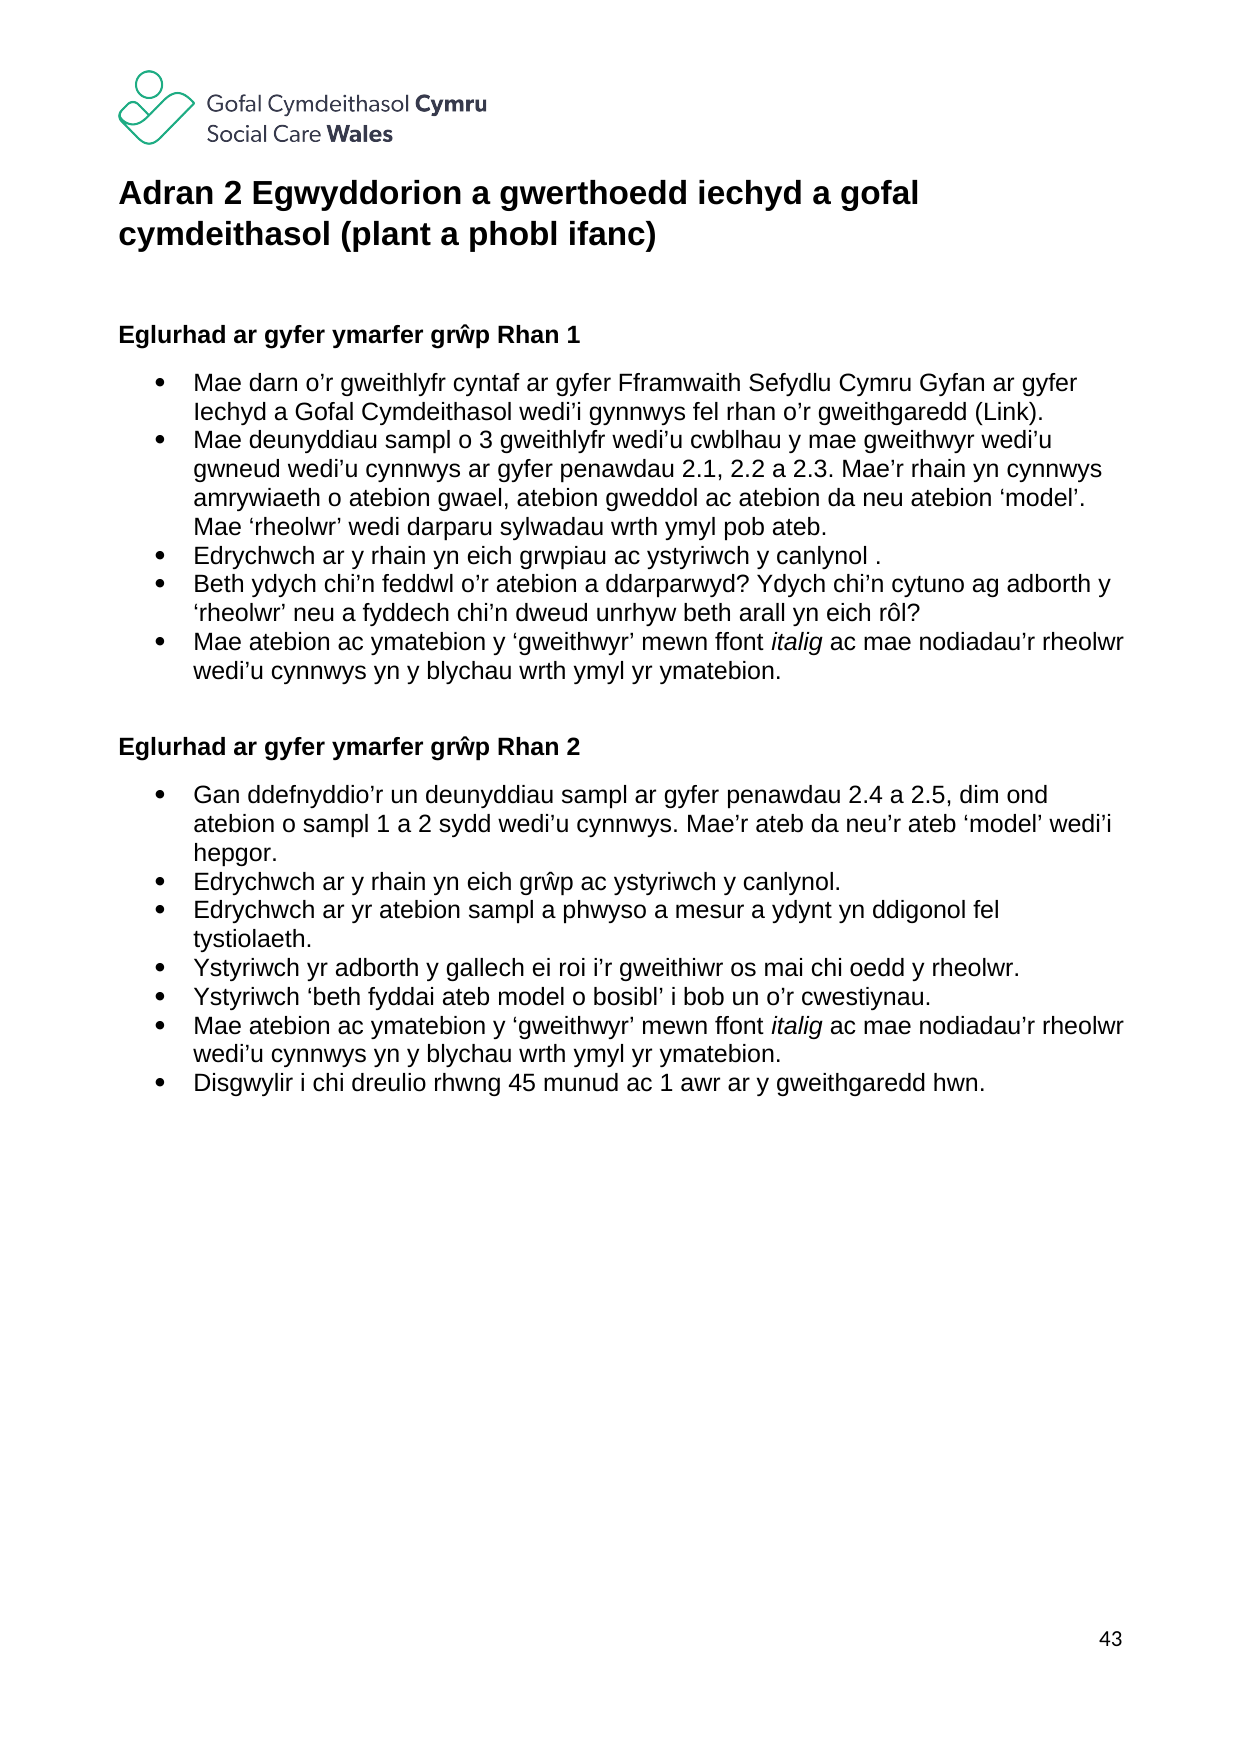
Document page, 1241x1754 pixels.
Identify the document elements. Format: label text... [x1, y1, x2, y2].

list Mae atebion ac ymatebion y ‘gweithwyr’ mewn ffont italig ac mae nodiadau’r rheolwr wedi’u cynnwys yn y blychau wrth ymyl yr ymatebion. [156, 1011, 1127, 1068]
list Edrychwch ar y rhain yn eich grŵp ac ystyriwch y canlynol. [156, 866, 1127, 895]
text Adran 2 Egwyddorion a gwerthoedd iechyd a gofal cymdeithasol (plant a phobl ifanc) [118, 173, 1122, 253]
list Disgwylir i chi dreulio rhwng 45 munud ac 1 awr ar y gweithgaredd hwn. [156, 1068, 1127, 1097]
list Beth ydych chi’n feddwl o’r atebion a ddarparwyd? Ydych chi’n cytuno ag adborth y ‘rheolwr’ neu a fyddech chi’n dweud unrhyw beth arall yn eich rôl? [156, 569, 1127, 627]
list Edrychwch ar yr atebion sampl a phwyso a mesur a ydynt yn ddigonol fel tystiolaeth. [156, 895, 1127, 953]
text Eglurhad ar gyfer ymarfer grŵp Rhan 2 [118, 732, 1122, 761]
list Edrychwch ar y rhain yn eich grwpiau ac ystyriwch y canlynol . [156, 541, 1127, 569]
text Eglurhad ar gyfer ymarfer grŵp Rhan 1 [118, 320, 1122, 349]
list Mae deunyddiau sampl o 3 gweithlyfr wedi’u cwblhau y mae gweithwyr wedi’u gwneud wedi’u cynnwys ar gyfer penawdau 2.1, 2.2 a 2.3. Mae’r rhain yn cynnwys amrywiaeth o atebion gwael, atebion gweddol ac atebion da neu atebion ‘model’. Mae ‘rheolwr’ wedi darparu sylwadau wrth ymyl pob ateb. [156, 426, 1127, 541]
list Ystyriwch ‘beth fyddai ateb model o bosibl’ i bob un o’r cwestiynau. [156, 982, 1127, 1011]
list Mae atebion ac ymatebion y ‘gweithwyr’ mewn ffont italig ac mae nodiadau’r rheolwr wedi’u cynnwys yn y blychau wrth ymyl yr ymatebion. [156, 627, 1127, 685]
list Gan ddefnyddio’r un deunyddiau sampl ar gyfer penawdau 2.4 a 2.5, dim ond atebion o sampl 1 a 2 sydd wedi’u cynnwys. Mae’r ateb da neu’r ateb ‘model’ wedi’i hepgor. [156, 780, 1127, 866]
picture [118, 70, 487, 145]
list Mae darn o’r gweithlyfr cyntaf ar gyfer Fframwaith Sefydlu Cymru Gyfan ar gyfer Iechyd a Gofal Cymdeithasol wedi’i gynnwys fel rhan o’r gweithgaredd (Link). [156, 368, 1127, 426]
list Ystyriwch yr adborth y gallech ei roi i’r gweithiwr os mai chi oedd y rheolwr. [156, 953, 1127, 982]
